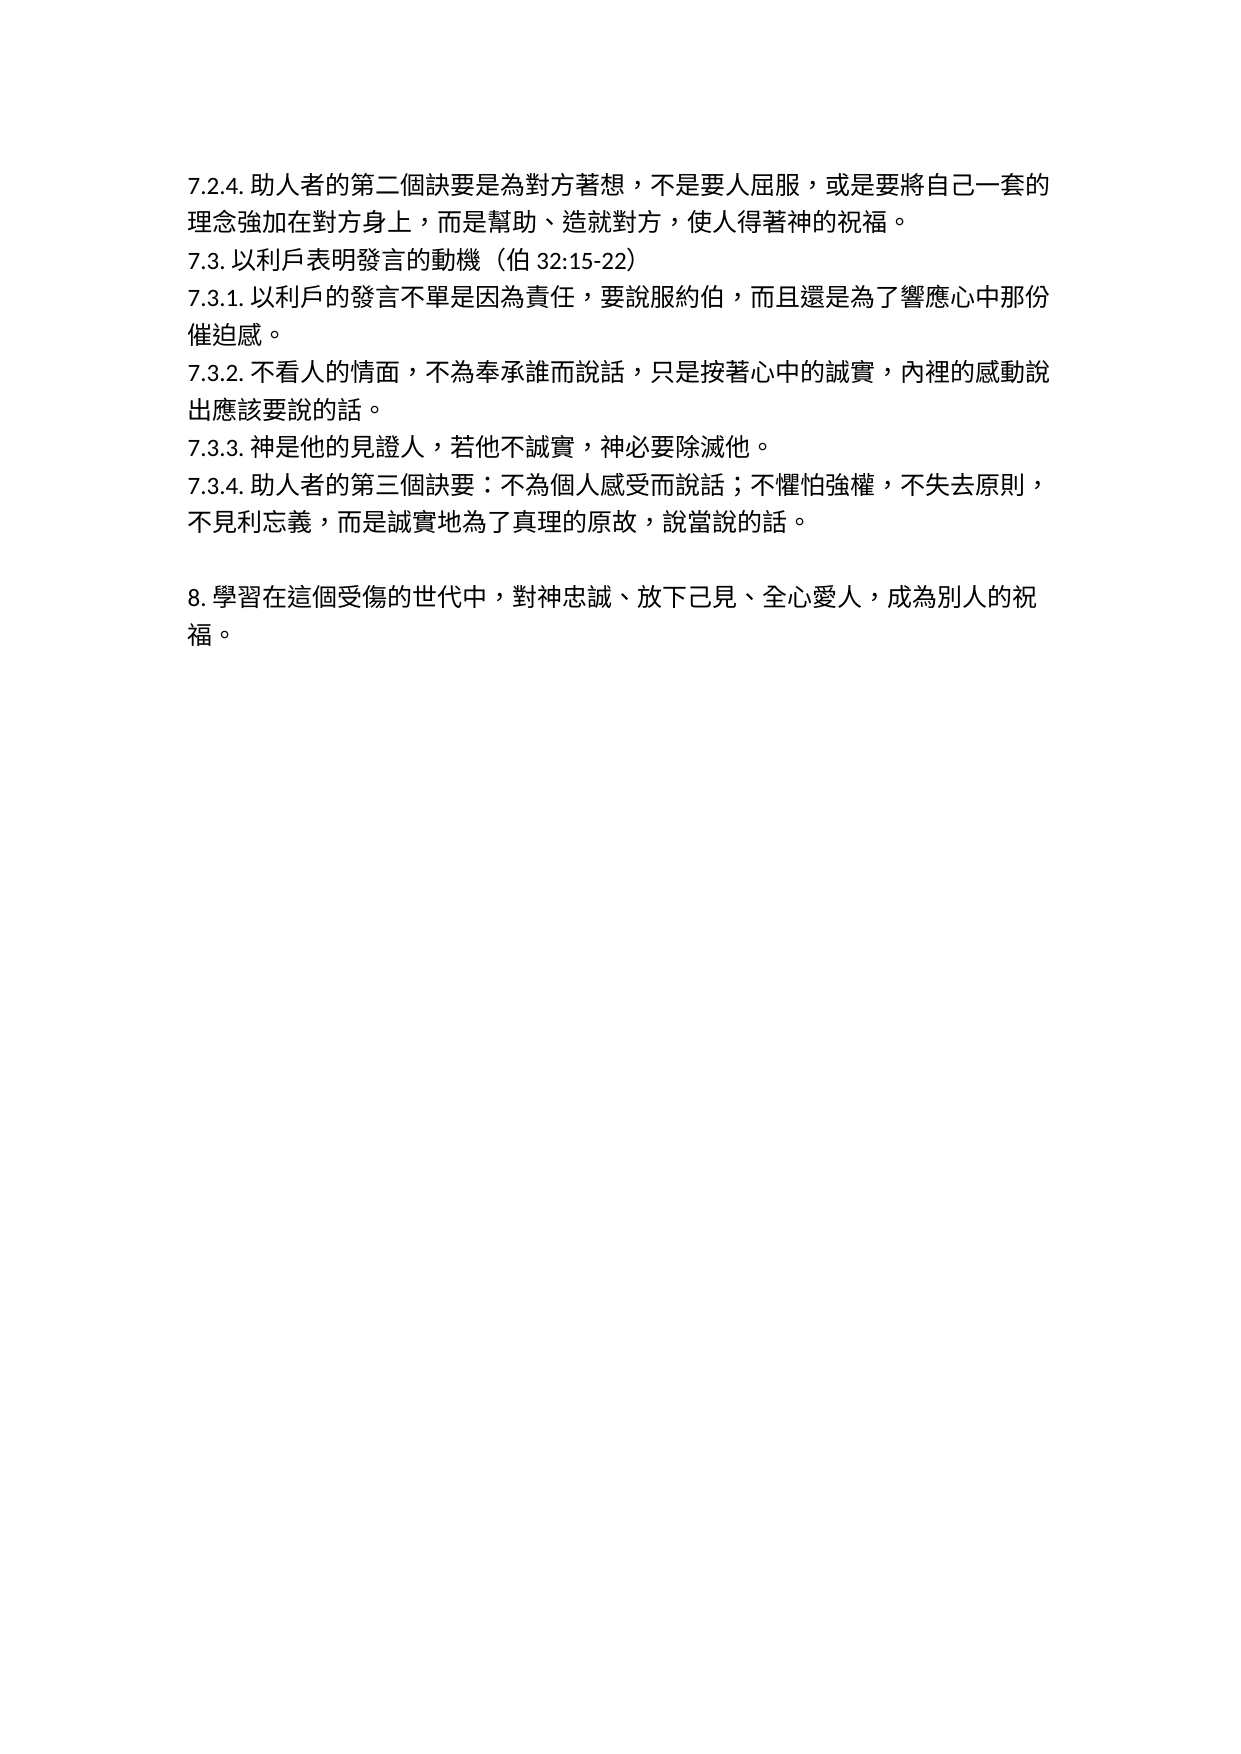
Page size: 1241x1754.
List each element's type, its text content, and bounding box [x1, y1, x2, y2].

text 7.3.2. 不看人的情面，不為奉承誰而說話，只是按著心中的誠實，內裡的感動說出應該要說的話。 [187, 352, 1053, 427]
text 8. 學習在這個受傷的世代中，對神忠誠、放下己見、全心愛人，成為別人的祝福。 [187, 577, 1053, 652]
text 7.3.3. 神是他的見證人，若他不誠實，神必要除滅他。 [187, 427, 1053, 464]
text 7.3.1. 以利戶的發言不單是因為責任，要說服約伯，而且還是為了響應心中那份催迫感。 [187, 277, 1053, 352]
text 7.2.4. 助人者的第二個訣要是為對方著想，不是要人屈服，或是要將自己一套的理念強加在對方身上，而是幫助、造就對方，使人得著神的祝福。 [187, 164, 1053, 239]
text 7.3.4. 助人者的第三個訣要：不為個人感受而說話；不懼怕強權，不失去原則，不見利忘義，而是誠實地為了真理的原故，說當說的話。 [187, 464, 1053, 539]
text 7.3. 以利戶表明發言的動機（伯32:15-22） [187, 239, 1053, 277]
